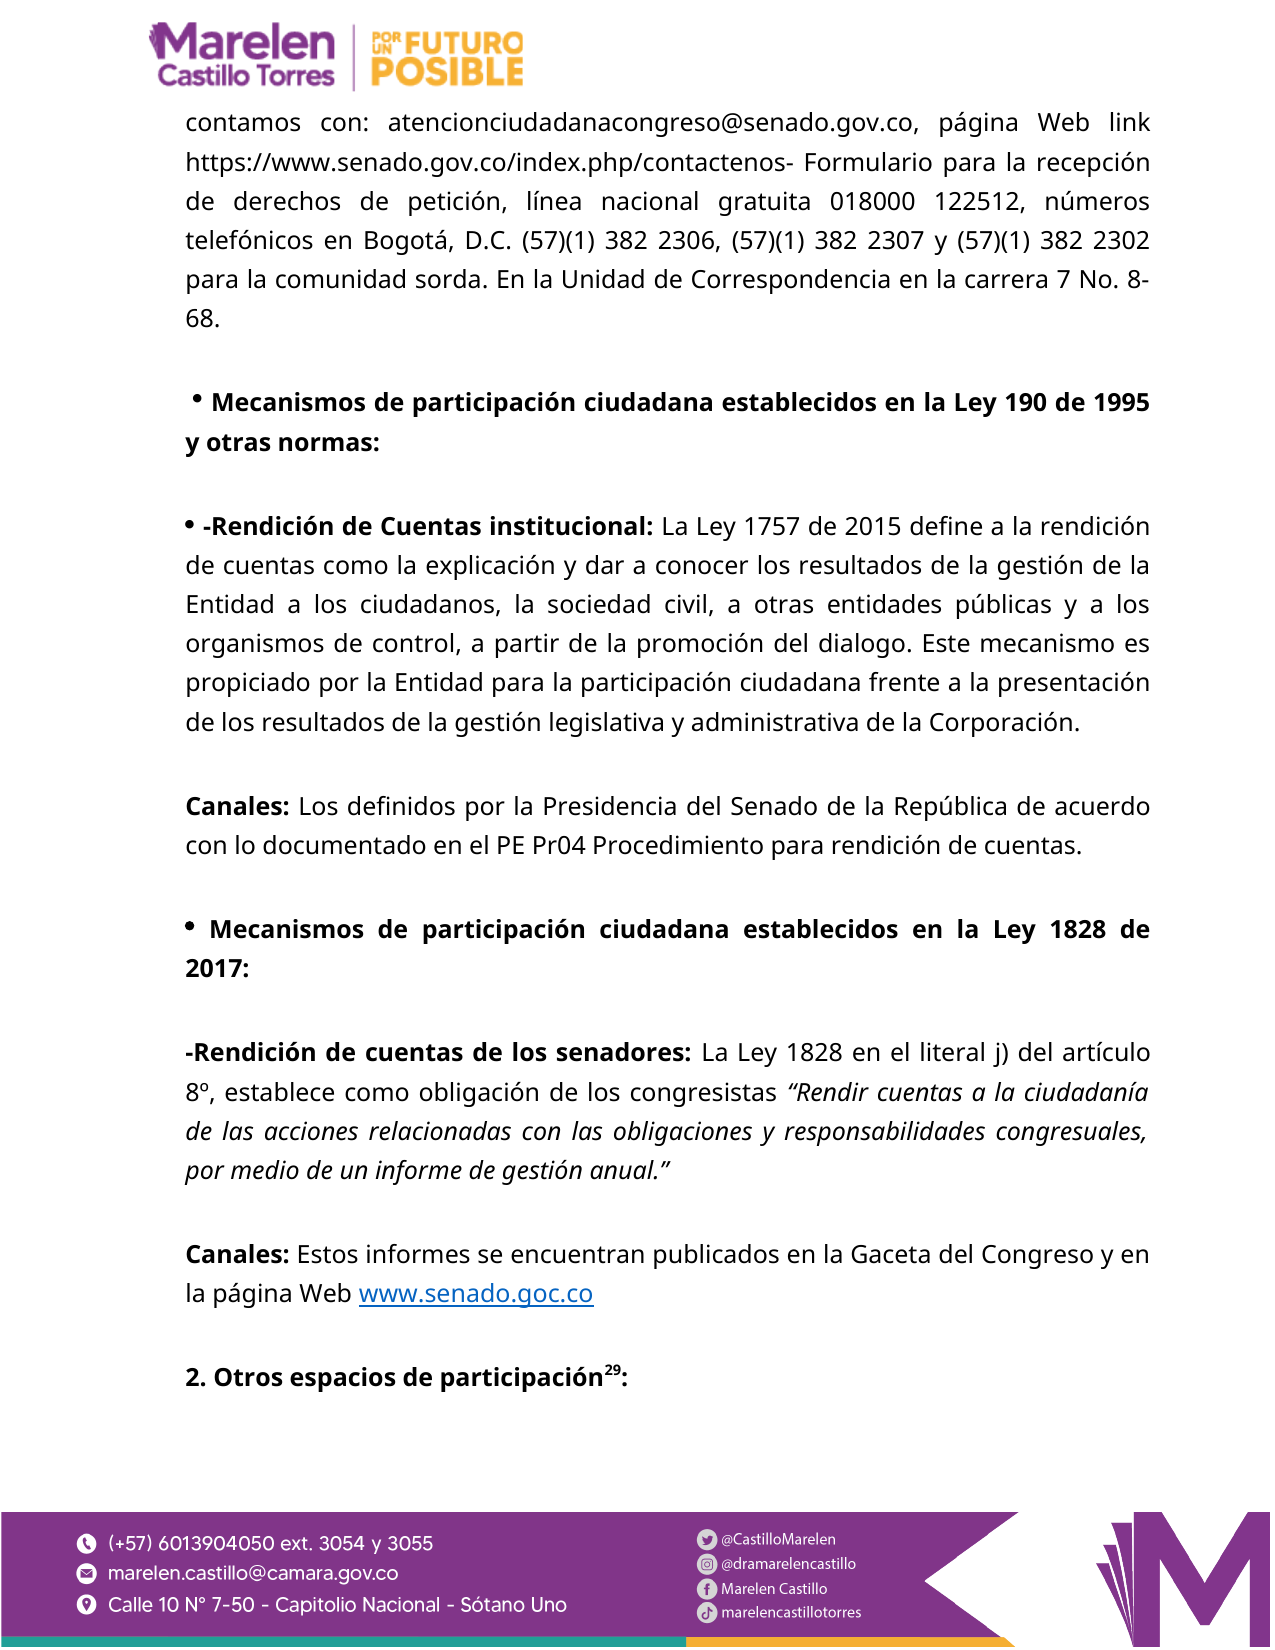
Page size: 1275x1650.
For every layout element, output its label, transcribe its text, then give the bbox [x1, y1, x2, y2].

picture [147, 22, 523, 90]
text Mecanismos de participación ciudadana establecidos en la Ley 190 de 1995 y otras normas: [185, 385, 1152, 458]
text Canales: Estos informes se encuentran publicados en la Gaceta del Congreso y en la página Web www.senado.goc.co [185, 1237, 1152, 1310]
text 2. Otros espacios de participación: [185, 1360, 1152, 1394]
picture [0, 1512, 1268, 1647]
text Canales: Los definidos por la Presidencia del Senado de la República de acuerdo con lo documentado en el PE Pr04 Procedimiento para rendición de cuentas. [185, 788, 1152, 862]
text -Rendición de cuentas de los senadores: La Ley 1828 en el literal j) del artículo 8º, establece como obligación de los congresistas “Rendir cuentas a la ciudadanía de las acciones relacionadas con las obligaciones y responsabilidades congresuales, por medio de un informe de gestión anual.” [185, 1035, 1152, 1187]
text -Rendición de Cuentas institucional: La Ley 1757 de 2015 define a la rendición de cuentas como la explicación y dar a conocer los resultados de la gestión de la Entidad a los ciudadanos, la sociedad civil, a otras entidades públicas y a los organismos de control, a partir de la promoción del dialogo. Este mecanismo es propiciado por la Entidad para la participación ciudadana frente a la presentación de los resultados de la gestión legislativa y administrativa de la Corporación. [185, 508, 1152, 738]
text Mecanismos de participación ciudadana establecidos en la Ley 1828 de 2017: [185, 912, 1152, 985]
